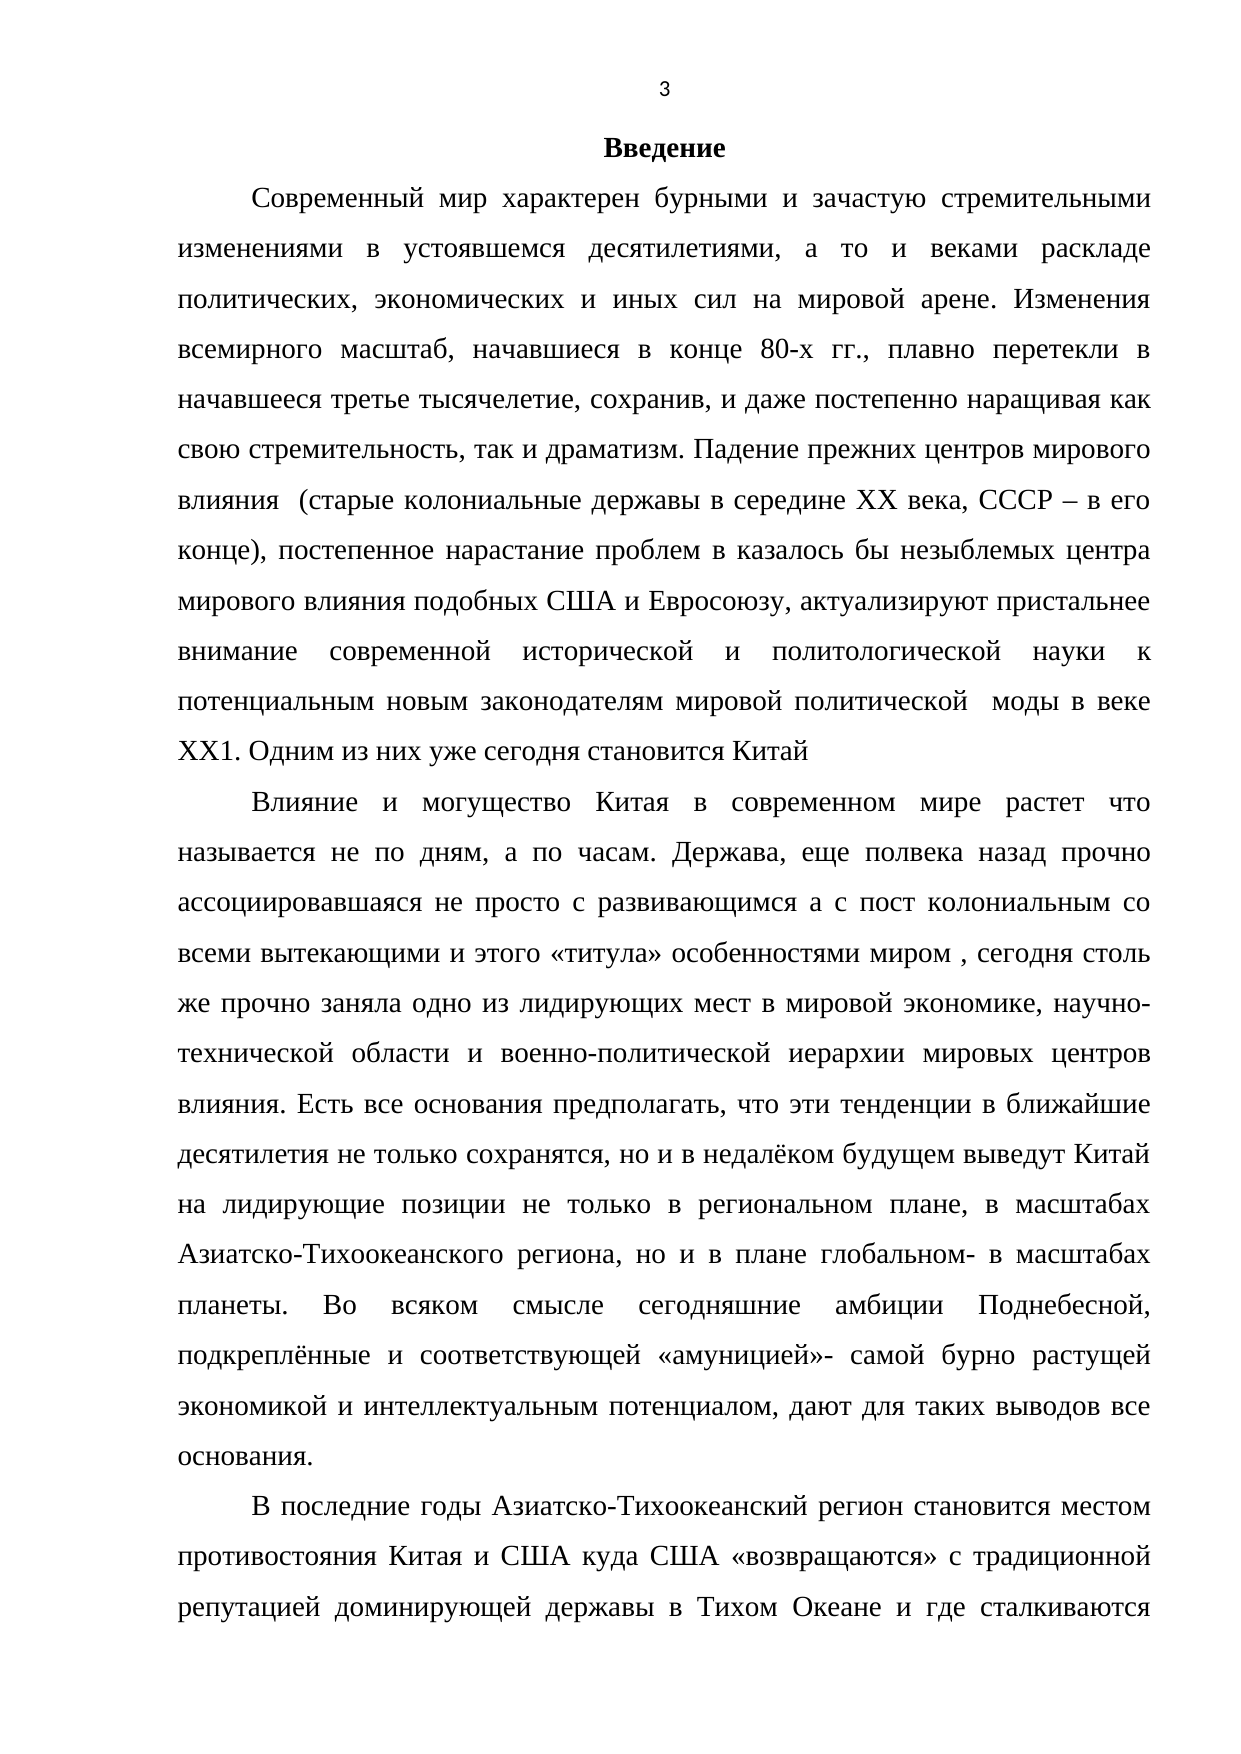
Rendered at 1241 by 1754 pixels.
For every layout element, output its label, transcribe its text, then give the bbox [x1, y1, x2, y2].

text Влияние и могущество Китая в современном мире растет что называется не по дням, а по часам. Держава, еще полвека назад прочно ассоциировавшаяся не просто с развивающимся а с пост колониальным со всеми вытекающими и этого «титула» особенностями миром , сегодня столь же прочно заняла одно из лидирующих мест в мировой экономике, научно-технической области и военно-политической иерархии мировых центров влияния. Есть все основания предполагать, что эти тенденции в ближайшие десятилетия не только сохранятся, но и в недалёком будущем выведут Китай на лидирующие позиции не только в региональном плане, в масштабах Азиатско-Тихоокеанского региона, но и в плане глобальном- в масштабах планеты. Во всяком смысле сегодняшние амбиции Поднебесной, подкреплённые и соответствующей «амуницией»- самой бурно растущей экономикой и интеллектуальным потенциалом, дают для таких выводов все основания. [177, 784, 1152, 1471]
list Введение [177, 130, 1152, 163]
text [177, 1488, 1152, 1622]
text Современный мир характерен бурными и зачастую стремительными изменениями в устоявшемся десятилетиями, а то и веками раскладе политических, экономических и иных сил на мировой арене. Изменения всемирного масштаб, начавшиеся в конце 80-х гг., плавно перетекли в начавшееся третье тысячелетие, сохранив, и даже постепенно наращивая как свою стремительность, так и драматизм. Падение прежних центров мирового влияния (старые колониальные державы в середине ХХ века, СССР – в его конце), постепенное нарастание проблем в казалось бы незыблемых центра мирового влияния подобных США и Евросоюзу, актуализируют пристальнее внимание современной исторической и политологической науки к потенциальным новым законодателям мировой политической моды в веке ХХ1. Одним из них уже сегодня становится Китай [177, 180, 1152, 767]
